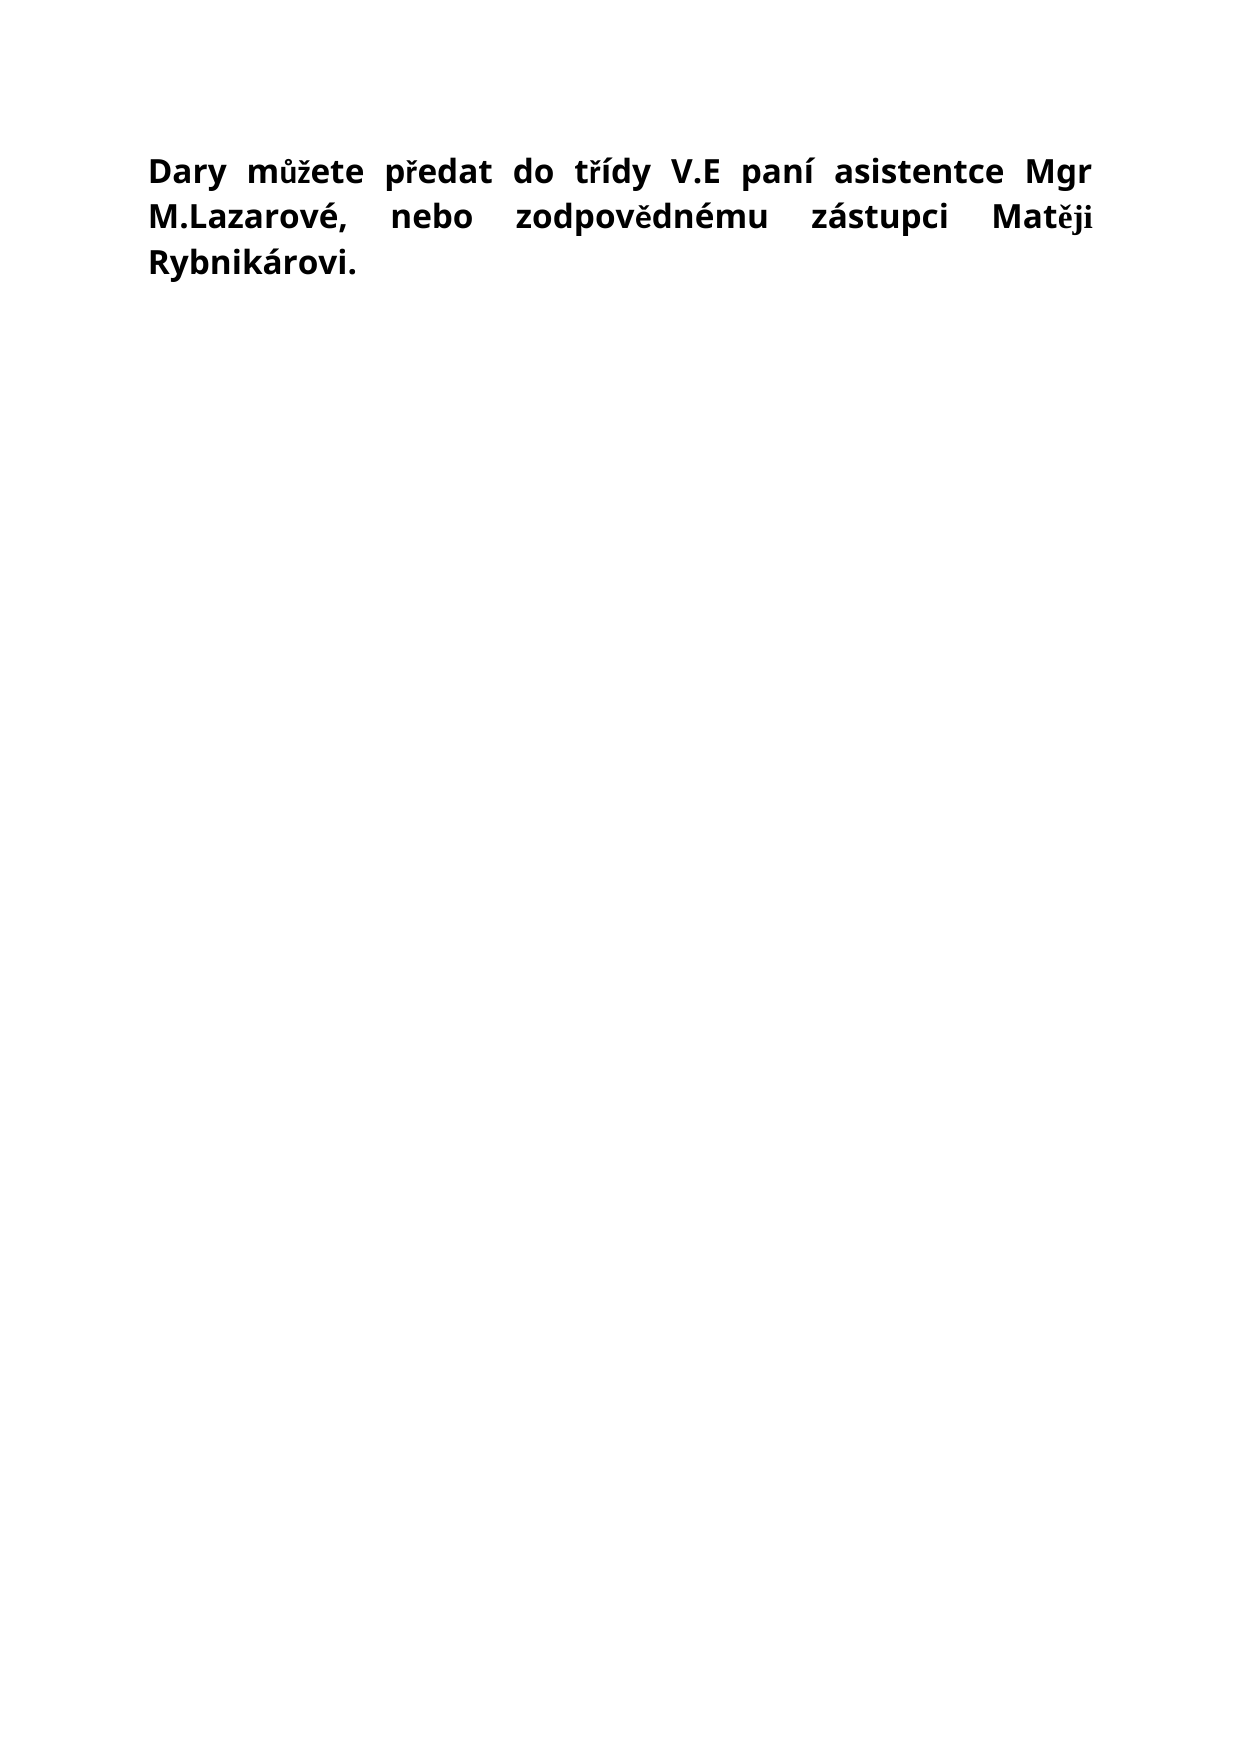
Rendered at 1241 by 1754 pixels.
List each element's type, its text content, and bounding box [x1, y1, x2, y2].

text Dary můžete předat do třídy V.E paní asistentce Mgr M.Lazarové, nebo zodpovědnému zástupci Matěji Rybnikárovi. [148, 148, 1093, 284]
